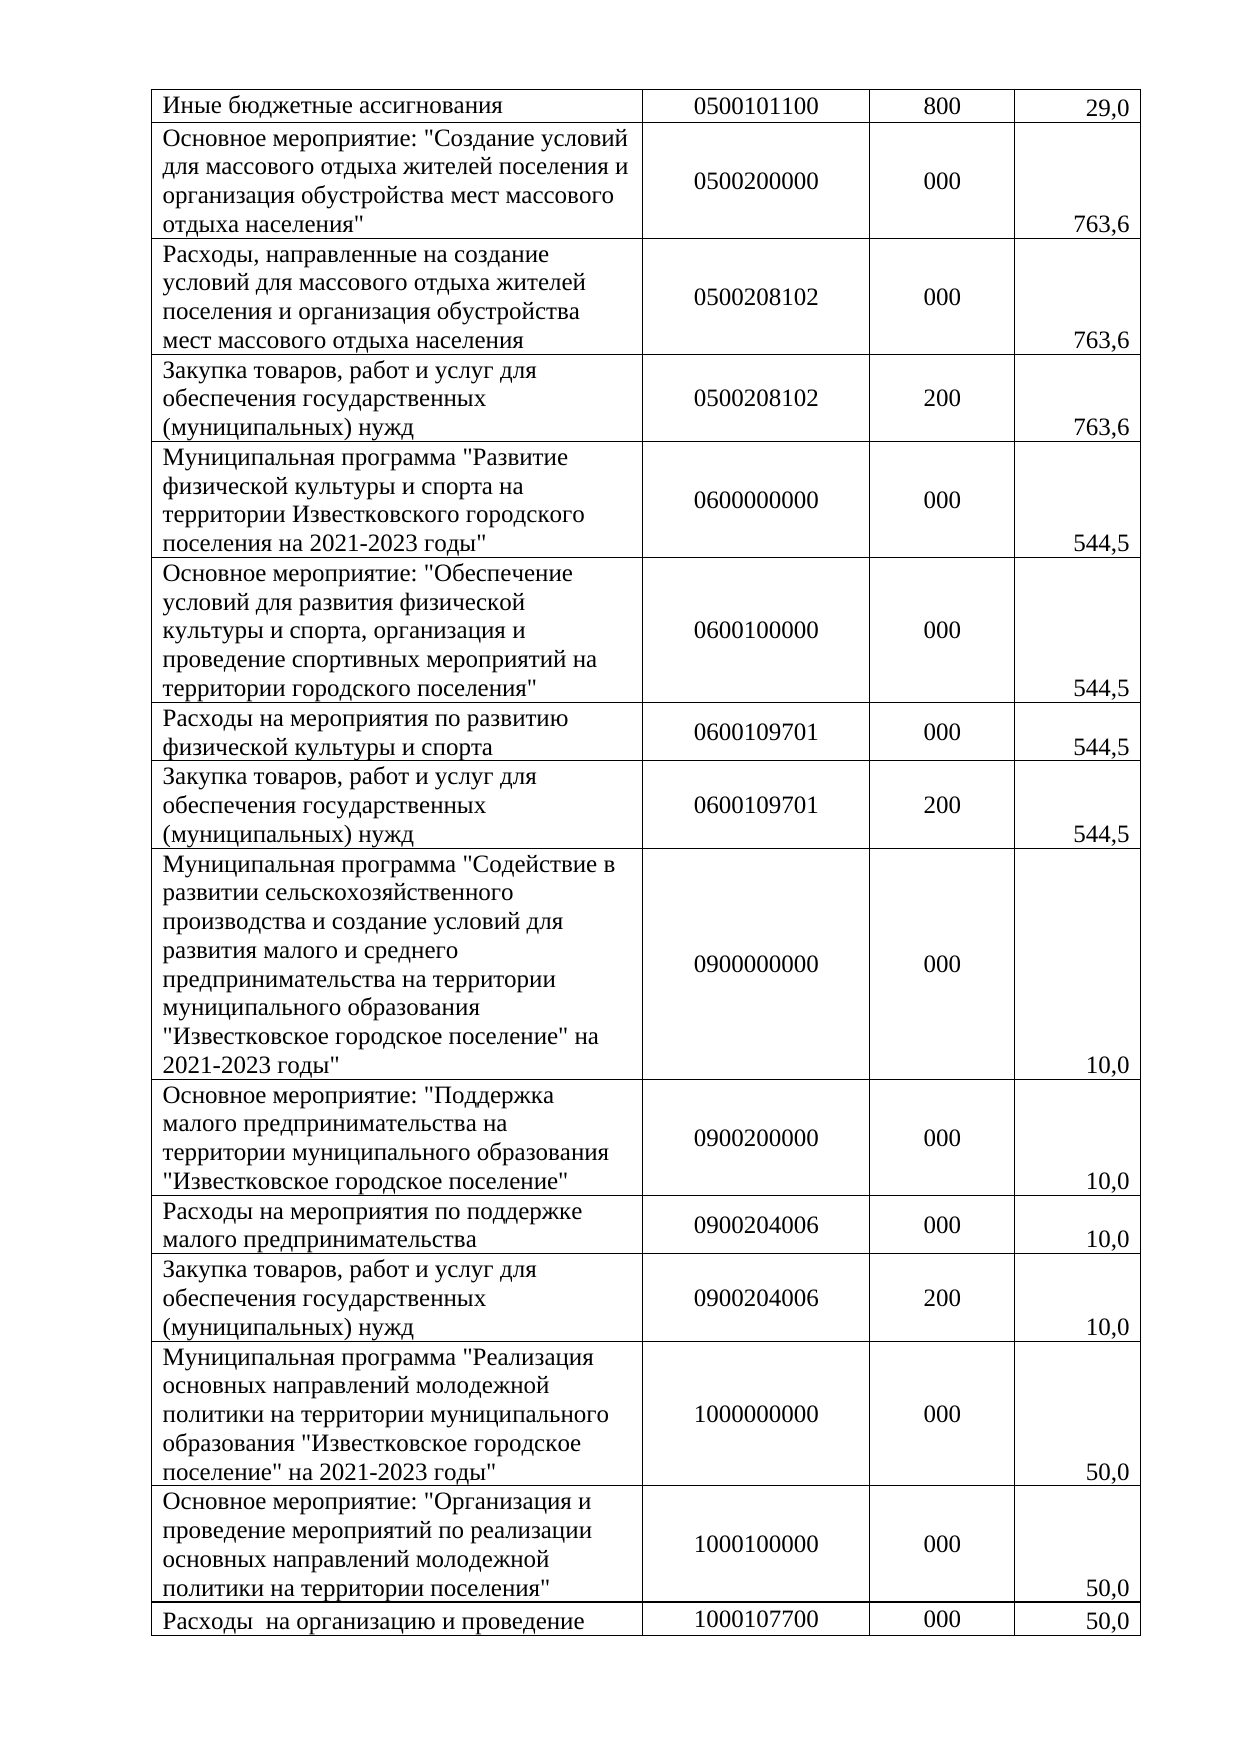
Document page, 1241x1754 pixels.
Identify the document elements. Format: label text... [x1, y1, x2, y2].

table_cell 10,0 [1015, 1080, 1140, 1195]
table_cell 0600100000 [643, 558, 869, 702]
table_cell 200 [870, 355, 1014, 441]
table_cell 0900204006 [643, 1196, 869, 1253]
table_cell Расходы на мероприятия по развитию физической культуры и спорта [152, 703, 642, 760]
table_cell Муниципальная программа "Реализация основных направлений молодежной политики на территории муниципального образования "Известковское городское поселение" на 2021-2023 годы" [152, 1342, 642, 1485]
table_cell 763,6 [1015, 355, 1140, 441]
table_cell Основное мероприятие: "Поддержка малого предпринимательства на территории муниципального образования "Известковское городское поселение" [152, 1080, 642, 1195]
table_cell 000 [870, 703, 1014, 760]
table_cell 0500101100 [643, 90, 869, 122]
table_cell 200 [870, 761, 1014, 848]
table_cell 000 [870, 1342, 1014, 1485]
table_cell Расходы, направленные на создание условий для массового отдыха жителей поселения и организация обустройства мест массового отдыха населения [152, 239, 642, 354]
table_cell 0900200000 [643, 1080, 869, 1195]
table_cell Закупка товаров, работ и услуг для обеспечения государственных (муниципальных) нужд [152, 761, 642, 848]
table_cell 000 [870, 442, 1014, 557]
table_cell 0600000000 [643, 442, 869, 557]
table_cell Закупка товаров, работ и услуг для обеспечения государственных (муниципальных) нужд [152, 355, 642, 441]
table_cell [152, 1603, 642, 1635]
table_cell 0500208102 [643, 355, 869, 441]
table_cell 000 [870, 1486, 1014, 1601]
table_cell 544,5 [1015, 761, 1140, 848]
table_cell Муниципальная программа "Содействие в развитии сельскохозяйственного производства и создание условий для развития малого и среднего предпринимательства на территории муниципального образования "Известковское городское поселение" на 2021-2023 годы" [152, 849, 642, 1079]
table_cell 50,0 [1015, 1342, 1140, 1485]
table_cell 000 [870, 1080, 1014, 1195]
table_cell Расходы на мероприятия по поддержке малого предпринимательства [152, 1196, 642, 1253]
table_cell 0900000000 [643, 849, 869, 1079]
table_cell 29,0 [1015, 90, 1140, 122]
table_cell 50,0 [1015, 1603, 1140, 1635]
table_cell 1000100000 [643, 1486, 869, 1601]
table_cell 000 [870, 239, 1014, 354]
table_cell 0600109701 [643, 703, 869, 760]
table_cell 1000000000 [643, 1342, 869, 1485]
table_cell 763,6 [1015, 239, 1140, 354]
table_cell 000 [870, 1603, 1014, 1635]
table_cell 000 [870, 1196, 1014, 1253]
table_cell 000 [870, 558, 1014, 702]
table_cell 50,0 [1015, 1486, 1140, 1601]
table_cell Основное мероприятие: "Создание условий для массового отдыха жителей поселения и организация обустройства мест массового отдыха населения" [152, 123, 642, 238]
table_cell 0500200000 [643, 123, 869, 238]
table_cell 0500208102 [643, 239, 869, 354]
table_cell 200 [870, 1254, 1014, 1341]
table_cell Основное мероприятие: "Организация и проведение мероприятий по реализации основных направлений молодежной политики на территории поселения" [152, 1486, 642, 1601]
table_cell 544,5 [1015, 442, 1140, 557]
table_cell Основное мероприятие: "Обеспечение условий для развития физической культуры и спорта, организация и проведение спортивных мероприятий на территории городского поселения" [152, 558, 642, 702]
table_cell 1000107700 [643, 1603, 869, 1635]
table_cell 0900204006 [643, 1254, 869, 1341]
table_cell Иные бюджетные ассигнования [152, 90, 642, 122]
table_cell 10,0 [1015, 849, 1140, 1079]
table_cell 000 [870, 123, 1014, 238]
table_cell 544,5 [1015, 558, 1140, 702]
table_cell 544,5 [1015, 703, 1140, 760]
table_cell 000 [870, 849, 1014, 1079]
table_cell Муниципальная программа "Развитие физической культуры и спорта на территории Известковского городского поселения на 2021-2023 годы" [152, 442, 642, 557]
table_cell 800 [870, 90, 1014, 122]
table_cell Закупка товаров, работ и услуг для обеспечения государственных (муниципальных) нужд [152, 1254, 642, 1341]
table_cell 763,6 [1015, 123, 1140, 238]
table_cell 10,0 [1015, 1196, 1140, 1253]
table_cell 0600109701 [643, 761, 869, 848]
table_cell 10,0 [1015, 1254, 1140, 1341]
